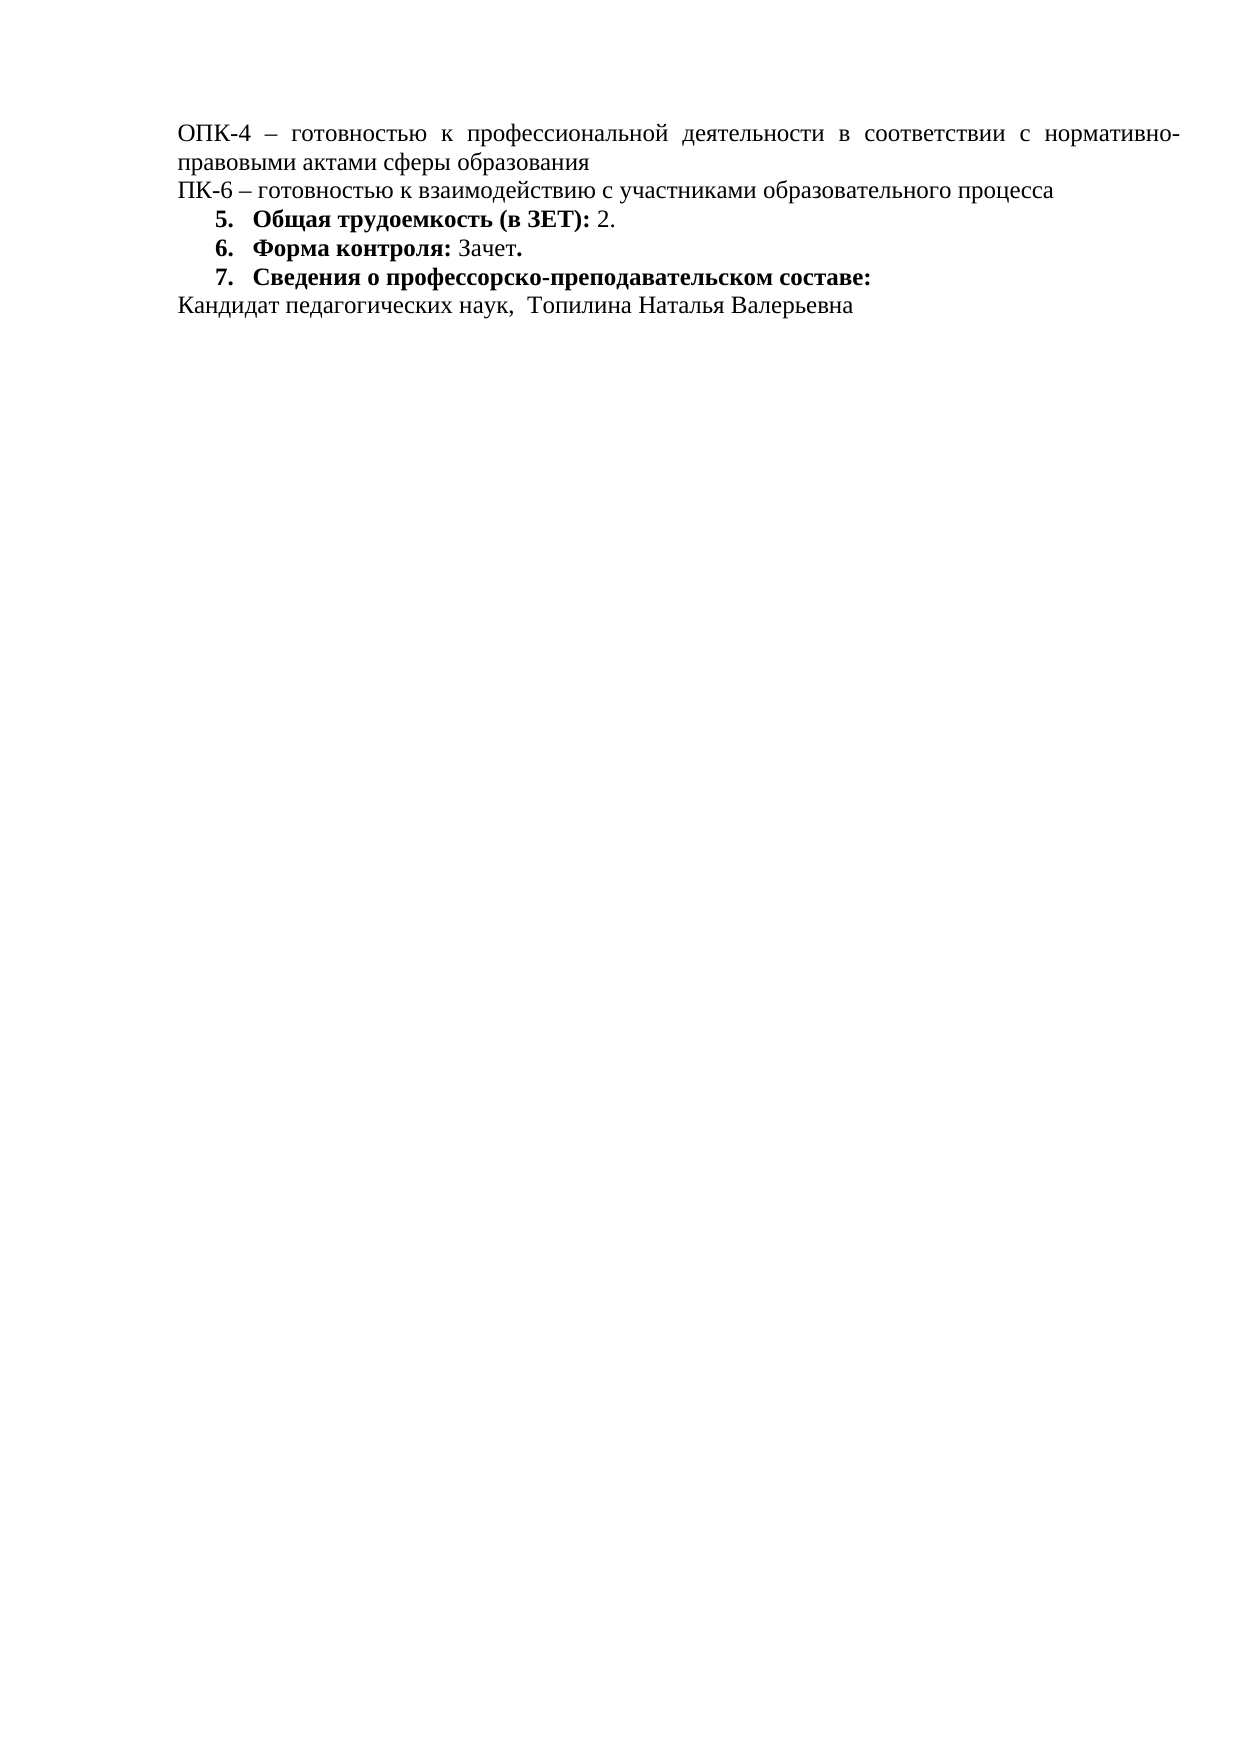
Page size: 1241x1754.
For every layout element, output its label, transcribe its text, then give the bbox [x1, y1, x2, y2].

list Форма контроля: Зачет. [215, 233, 1181, 262]
text ПК-6 – готовностью к взаимодействию с участниками образовательного процесса [177, 176, 1181, 204]
list Сведения о профессорско-преподавательском составе: [215, 262, 1181, 291]
text ОПК-4 – готовностью к профессиональной деятельности в соответствии с нормативно-правовыми актами сферы образования [177, 118, 1181, 176]
list Общая трудоемкость (в ЗЕТ): 2. [215, 204, 1181, 233]
text Кандидат педагогических наук, Топилина Наталья Валерьевна [177, 291, 1181, 319]
